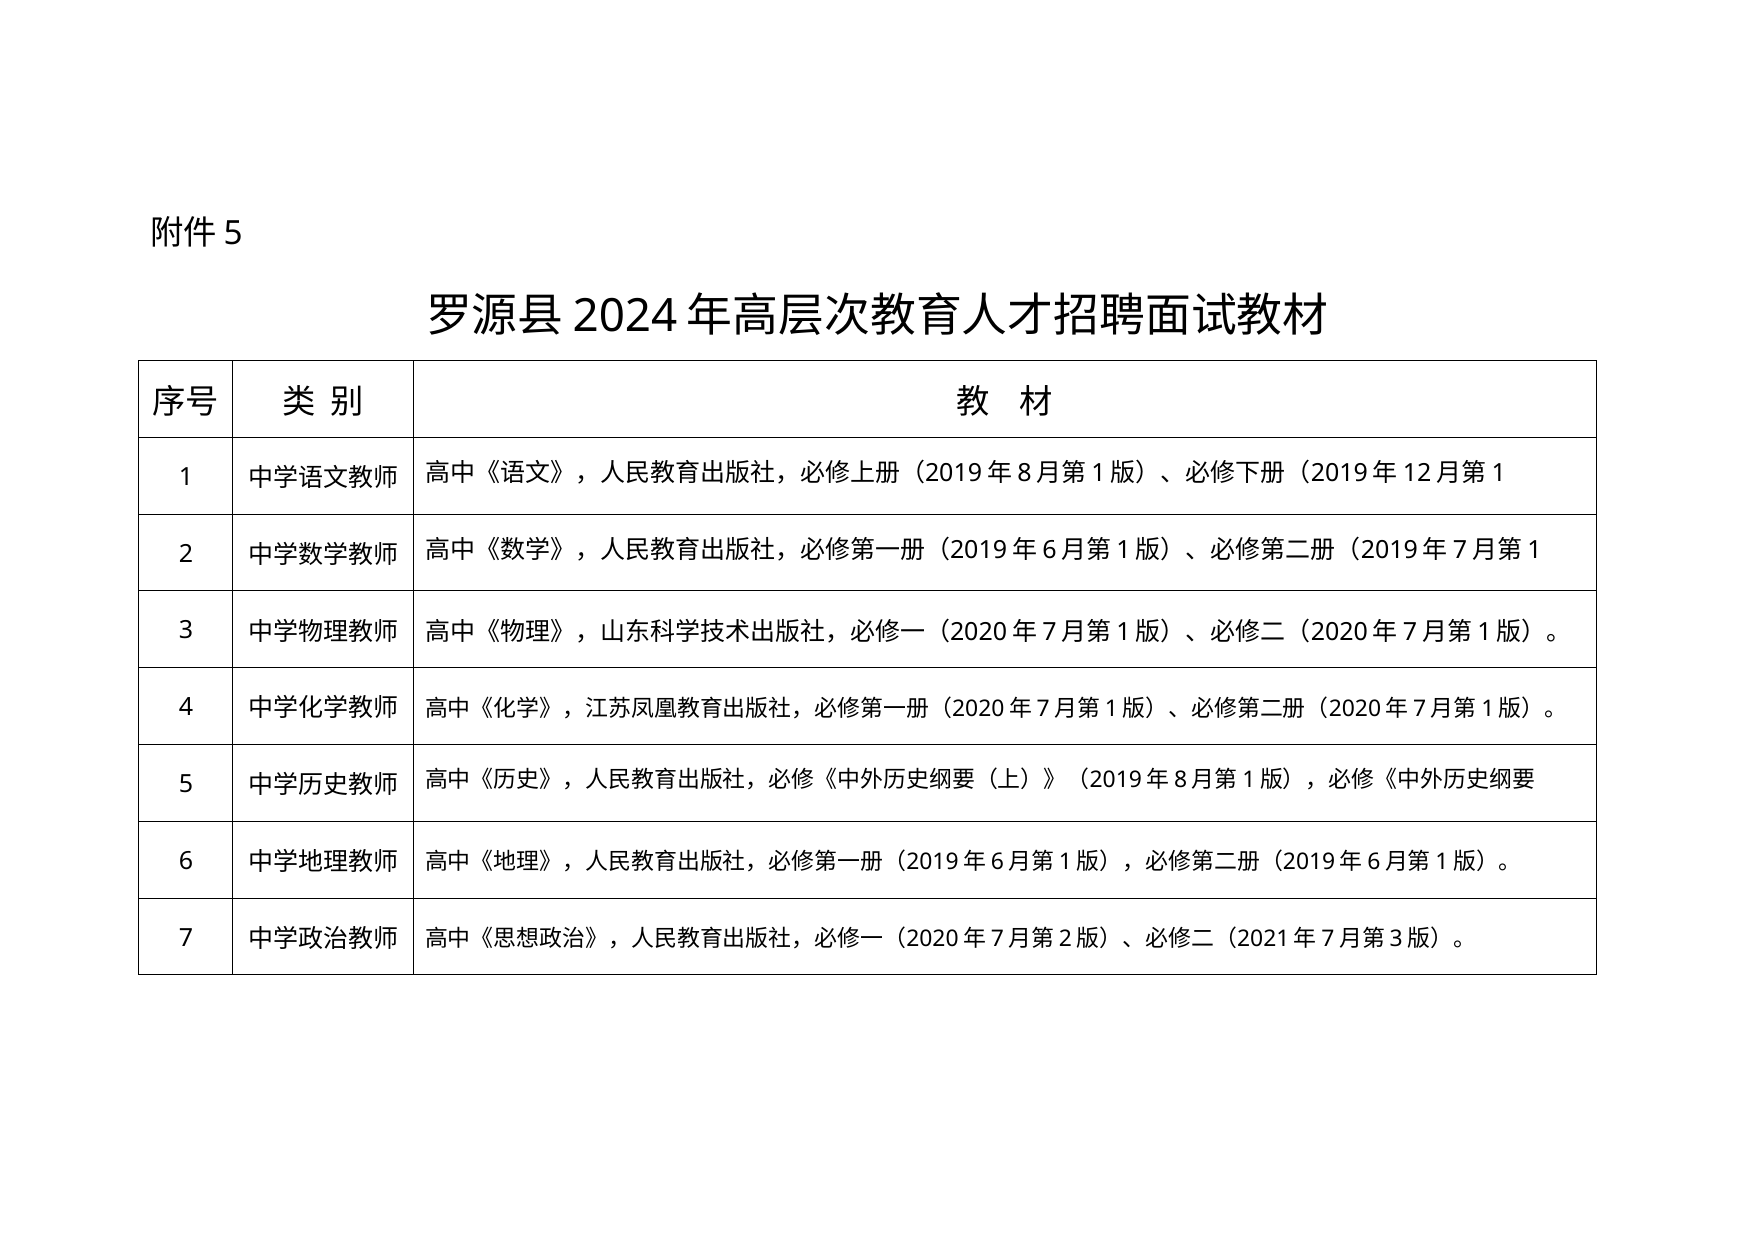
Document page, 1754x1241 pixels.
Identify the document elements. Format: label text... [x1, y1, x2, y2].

table_cell 5 [139, 745, 232, 821]
table_cell 中学数学教师 [233, 515, 413, 590]
table_cell 高中《地理》，人民教育出版社，必修第一册（2019年6月第1版），必修第二册（2019年6月第1版）。 [414, 822, 1596, 897]
table_header 类 别 [233, 361, 413, 437]
table_cell 中学化学教师 [233, 668, 413, 744]
table_cell 中学地理教师 [233, 822, 413, 897]
table_cell 3 [139, 591, 232, 667]
table_header 序号 [139, 361, 232, 437]
table_cell 中学语文教师 [233, 438, 413, 514]
text 罗源县2024年高层次教育人才招聘面试教材 [150, 263, 1604, 360]
table_cell 6 [139, 822, 232, 897]
table_cell 7 [139, 899, 232, 974]
table_cell 高中《数学》，人民教育出版社，必修第一册（2019年6月第1版）、必修第二册（2019年7月第1版）。 [414, 515, 1596, 590]
text 附件5 [150, 198, 1604, 263]
table_header 教 材 [414, 361, 1596, 437]
table_cell 4 [139, 668, 232, 744]
table_cell 中学政治教师 [233, 899, 413, 974]
table_cell 高中《语文》，人民教育出版社，必修上册（2019年8月第1版）、必修下册（2019年12月第1版）。 [414, 438, 1596, 514]
table_cell 高中《思想政治》，人民教育出版社，必修一（2020年7月第2版）、必修二（2021年7月第3版）。 [414, 899, 1596, 974]
table_cell 1 [139, 438, 232, 514]
table_cell 中学物理教师 [233, 591, 413, 667]
table_cell 高中《物理》，山东科学技术出版社，必修一（2020年7月第1版）、必修二（2020年7月第1版）。 [414, 591, 1596, 667]
table_cell 中学历史教师 [233, 745, 413, 821]
table_cell 高中《化学》，江苏凤凰教育出版社，必修第一册（2020年7月第1版）、必修第二册（2020年7月第1版）。 [414, 668, 1596, 744]
table_cell 2 [139, 515, 232, 590]
table_cell 高中《历史》，人民教育出版社，必修《中外历史纲要（上）》（2019年8月第1版），必修《中外历史纲要（下）》（2019年12月第1版）。 [414, 745, 1596, 821]
